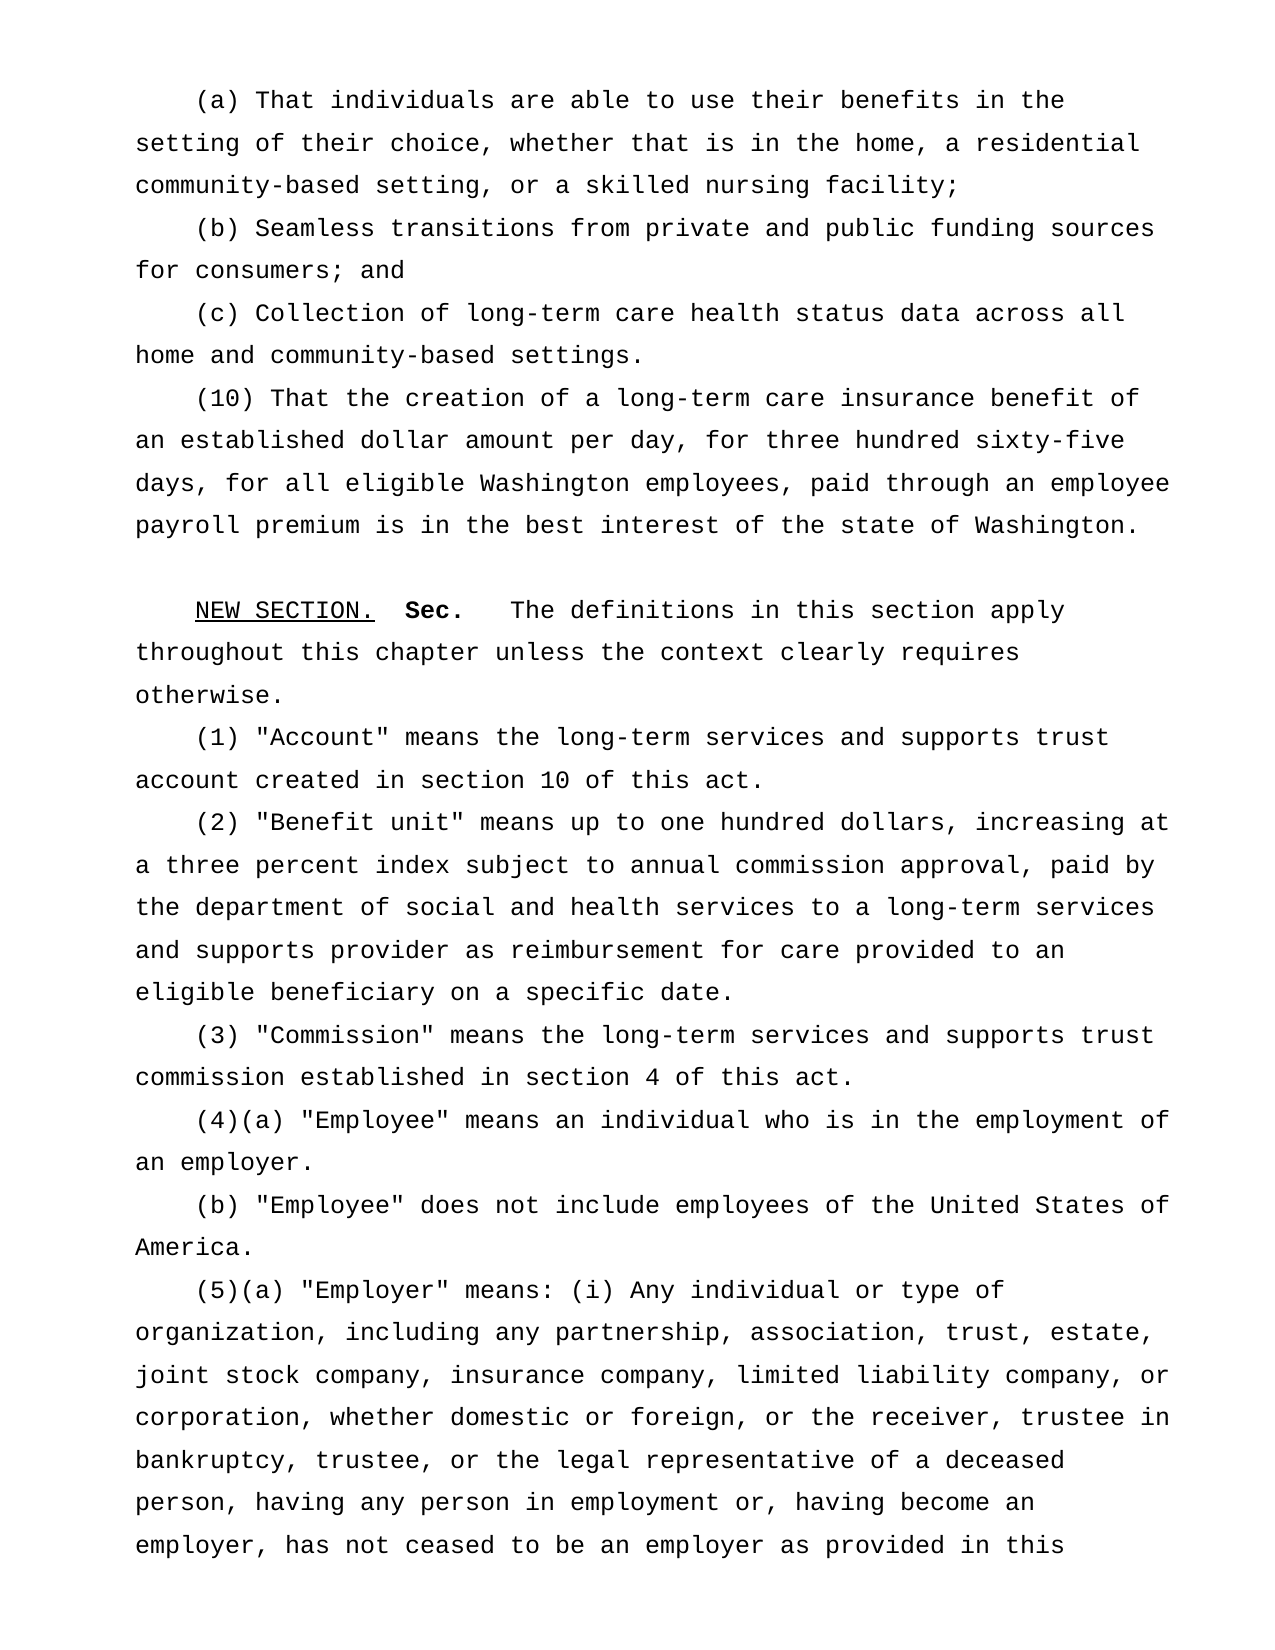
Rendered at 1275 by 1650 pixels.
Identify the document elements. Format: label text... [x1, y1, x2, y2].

text NEW SECTION. Sec. The definitions in this section apply throughout this chapter unless the context clearly requires otherwise. [135, 584, 1170, 712]
text (c) Collection of long-term care health status data across all home and community-based settings. [135, 287, 1170, 372]
text (1) "Account" means the long-term services and supports trust account created in section 10 of this act. [135, 712, 1170, 797]
text (b) Seamless transitions from private and public funding sources for consumers; and [135, 202, 1170, 287]
text (10) That the creation of a long-term care insurance benefit of an established dollar amount per day, for three hundred sixty-five days, for all eligible Washington employees, paid through an employee payroll premium is in the best interest of the state of Washington. [135, 372, 1170, 542]
text (3) "Commission" means the long-term services and supports trust commission established in section 4 of this act. [135, 1009, 1170, 1094]
text (b) "Employee" does not include employees of the United States of America. [135, 1179, 1170, 1264]
text (4)(a) "Employee" means an individual who is in the employment of an employer. [135, 1094, 1170, 1179]
text (a) That individuals are able to use their benefits in the setting of their choice, whether that is in the home, a residential community-based setting, or a skilled nursing facility; [135, 75, 1170, 202]
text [135, 1264, 1170, 1562]
text (2) "Benefit unit" means up to one hundred dollars, increasing at a three percent index subject to annual commission approval, paid by the department of social and health services to a long-term services and supports provider as reimbursement for care provided to an eligible beneficiary on a specific date. [135, 797, 1170, 1009]
